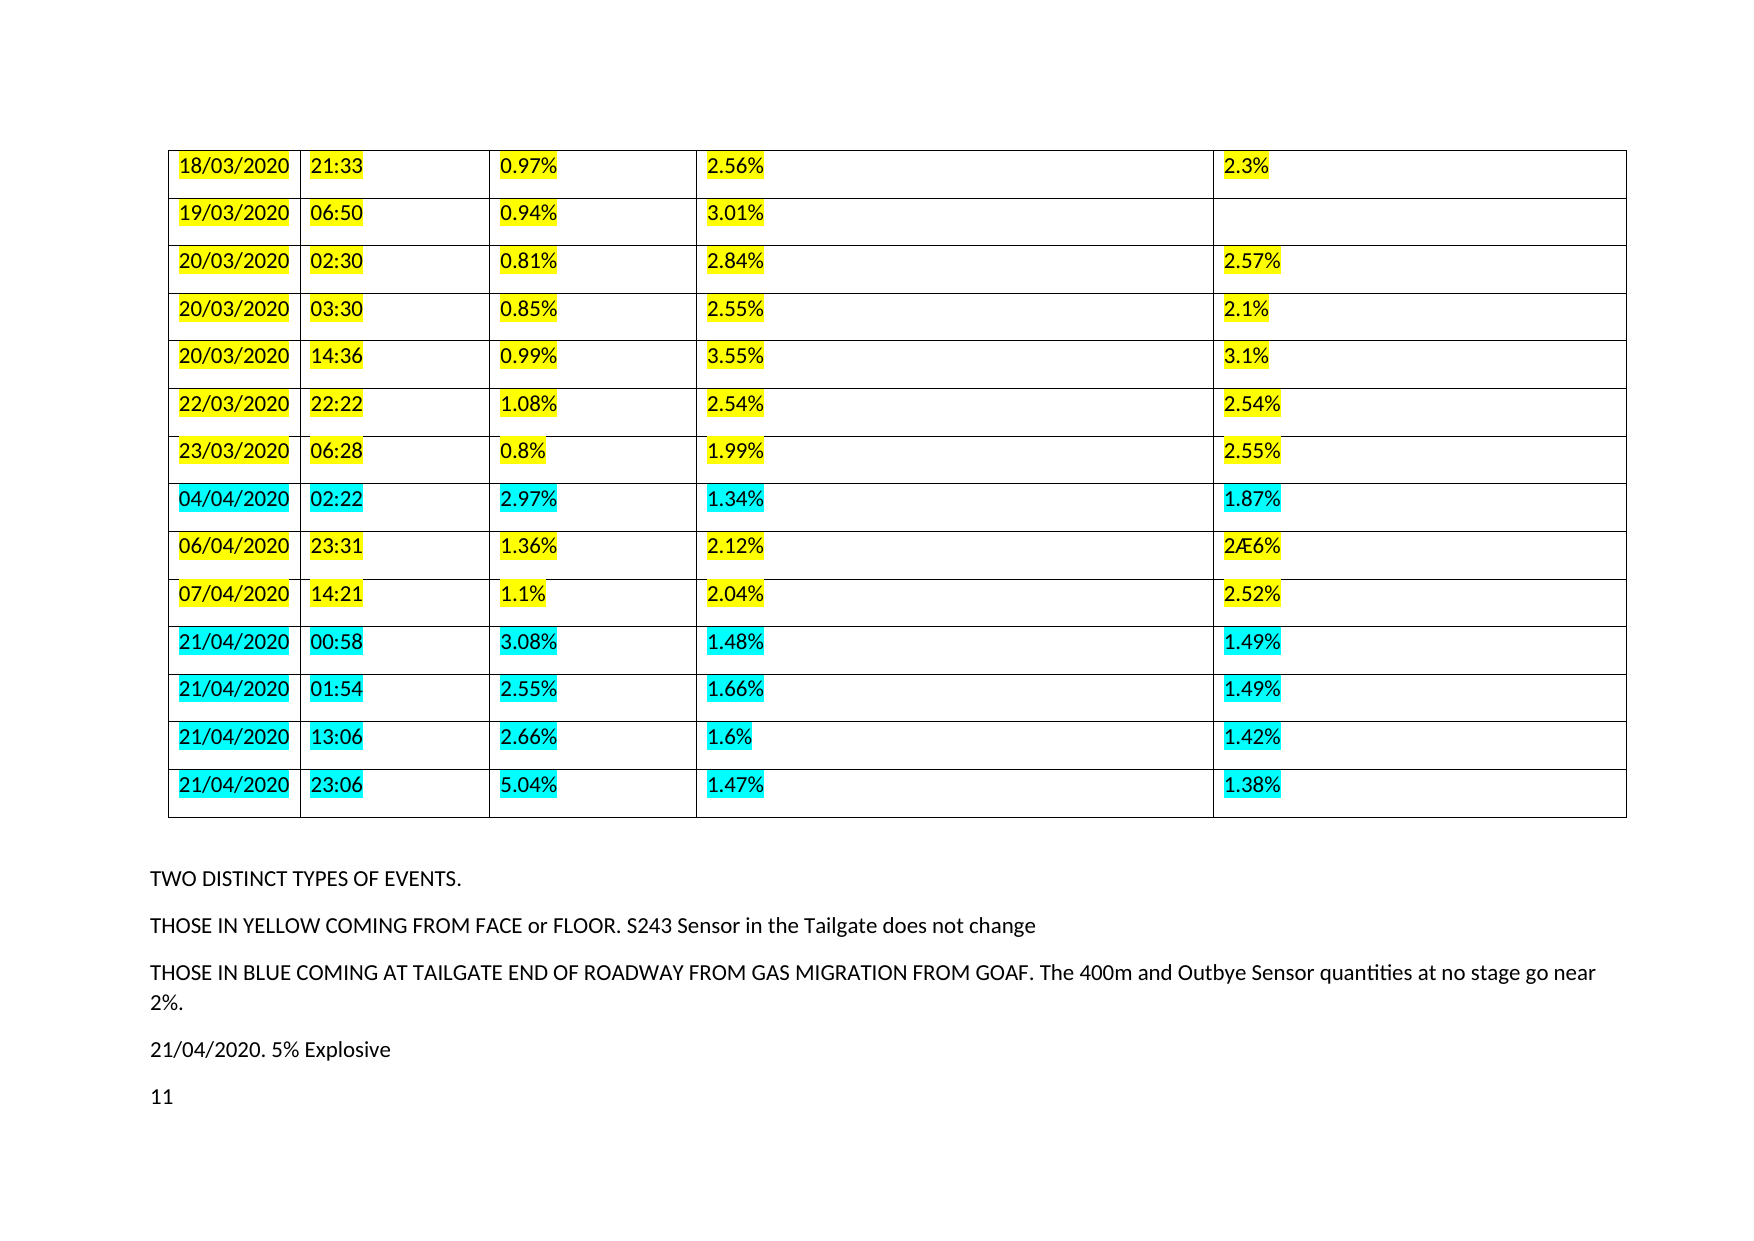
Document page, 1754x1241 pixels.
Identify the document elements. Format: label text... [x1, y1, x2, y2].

table_cell [1214, 199, 1626, 245]
table_cell 2.55% [490, 675, 696, 721]
table_cell 3.08% [490, 627, 696, 674]
table_cell 3.01% [697, 199, 1213, 245]
table_cell 2Æ6% [1214, 532, 1626, 578]
table_cell 1.38% [1214, 770, 1626, 816]
table_cell 1.6% [697, 722, 1213, 769]
table_cell 2.97% [490, 484, 696, 531]
table_cell 02:30 [301, 246, 489, 293]
table_cell 2.54% [1214, 389, 1626, 436]
table_cell 0.8% [490, 437, 696, 483]
table_cell 2.56% [697, 151, 1213, 198]
table_cell 23:31 [301, 532, 489, 578]
table_cell 1.1% [490, 580, 696, 626]
table_cell 14:36 [301, 341, 489, 388]
table_cell 2.66% [490, 722, 696, 769]
table_cell 20/03/2020 [169, 294, 300, 340]
table_cell 21/04/2020 [169, 627, 300, 674]
table_cell 03:30 [301, 294, 489, 340]
text THOSE IN BLUE COMING AT TAILGATE END OF ROADWAY FROM GAS MIGRATION FROM GOAF. The 400m and Outbye Sensor quantities at no stage go near 2%. [150, 958, 1604, 1016]
table_cell 2.1% [1214, 294, 1626, 340]
table_cell 5.04% [490, 770, 696, 816]
table_cell 0.99% [490, 341, 696, 388]
table_cell 21/04/2020 [169, 675, 300, 721]
text THOSE IN YELLOW COMING FROM FACE or FLOOR. S243 Sensor in the Tailgate does not change [150, 911, 1604, 939]
table_cell 21/04/2020 [169, 770, 300, 816]
table_cell 0.94% [490, 199, 696, 245]
table_cell 3.55% [697, 341, 1213, 388]
table_cell 14:21 [301, 580, 489, 626]
table_cell 20/03/2020 [169, 341, 300, 388]
table_cell 13:06 [301, 722, 489, 769]
text 21/04/2020. 5% Explosive [150, 1035, 1604, 1063]
table_cell 1.49% [1214, 627, 1626, 674]
table_cell 2.55% [1214, 437, 1626, 483]
table_cell 1.99% [697, 437, 1213, 483]
table_cell 2.54% [697, 389, 1213, 436]
table_cell 0.85% [490, 294, 696, 340]
table_cell 23/03/2020 [169, 437, 300, 483]
table_cell 2.55% [697, 294, 1213, 340]
table_cell 06:28 [301, 437, 489, 483]
table_cell 0.81% [490, 246, 696, 293]
table_cell 2.57% [1214, 246, 1626, 293]
table_cell 02:22 [301, 484, 489, 531]
table_cell 04/04/2020 [169, 484, 300, 531]
table_cell 1.87% [1214, 484, 1626, 531]
table_cell 01:54 [301, 675, 489, 721]
table_cell 2.84% [697, 246, 1213, 293]
table_cell 22:22 [301, 389, 489, 436]
table_cell 3.1% [1214, 341, 1626, 388]
table_cell 1.08% [490, 389, 696, 436]
table_cell 1.34% [697, 484, 1213, 531]
table_cell 1.47% [697, 770, 1213, 816]
table_cell 18/03/2020 [169, 151, 300, 198]
table_cell 0.97% [490, 151, 696, 198]
table_cell 1.48% [697, 627, 1213, 674]
table_cell 2.3% [1214, 151, 1626, 198]
table_cell 06/04/2020 [169, 532, 300, 578]
table_cell 1.36% [490, 532, 696, 578]
table_cell 2.12% [697, 532, 1213, 578]
table_cell 07/04/2020 [169, 580, 300, 626]
text TWO DISTINCT TYPES OF EVENTS. [150, 864, 1604, 892]
table_cell 00:58 [301, 627, 489, 674]
table_cell 21/04/2020 [169, 722, 300, 769]
table_cell 1.42% [1214, 722, 1626, 769]
table_cell 21:33 [301, 151, 489, 198]
table_cell 2.04% [697, 580, 1213, 626]
table_cell 20/03/2020 [169, 246, 300, 293]
table_cell 22/03/2020 [169, 389, 300, 436]
table_cell 1.49% [1214, 675, 1626, 721]
table_cell 1.66% [697, 675, 1213, 721]
table_cell 23:06 [301, 770, 489, 816]
table_cell 19/03/2020 [169, 199, 300, 245]
table_cell 06:50 [301, 199, 489, 245]
table_cell 2.52% [1214, 580, 1626, 626]
